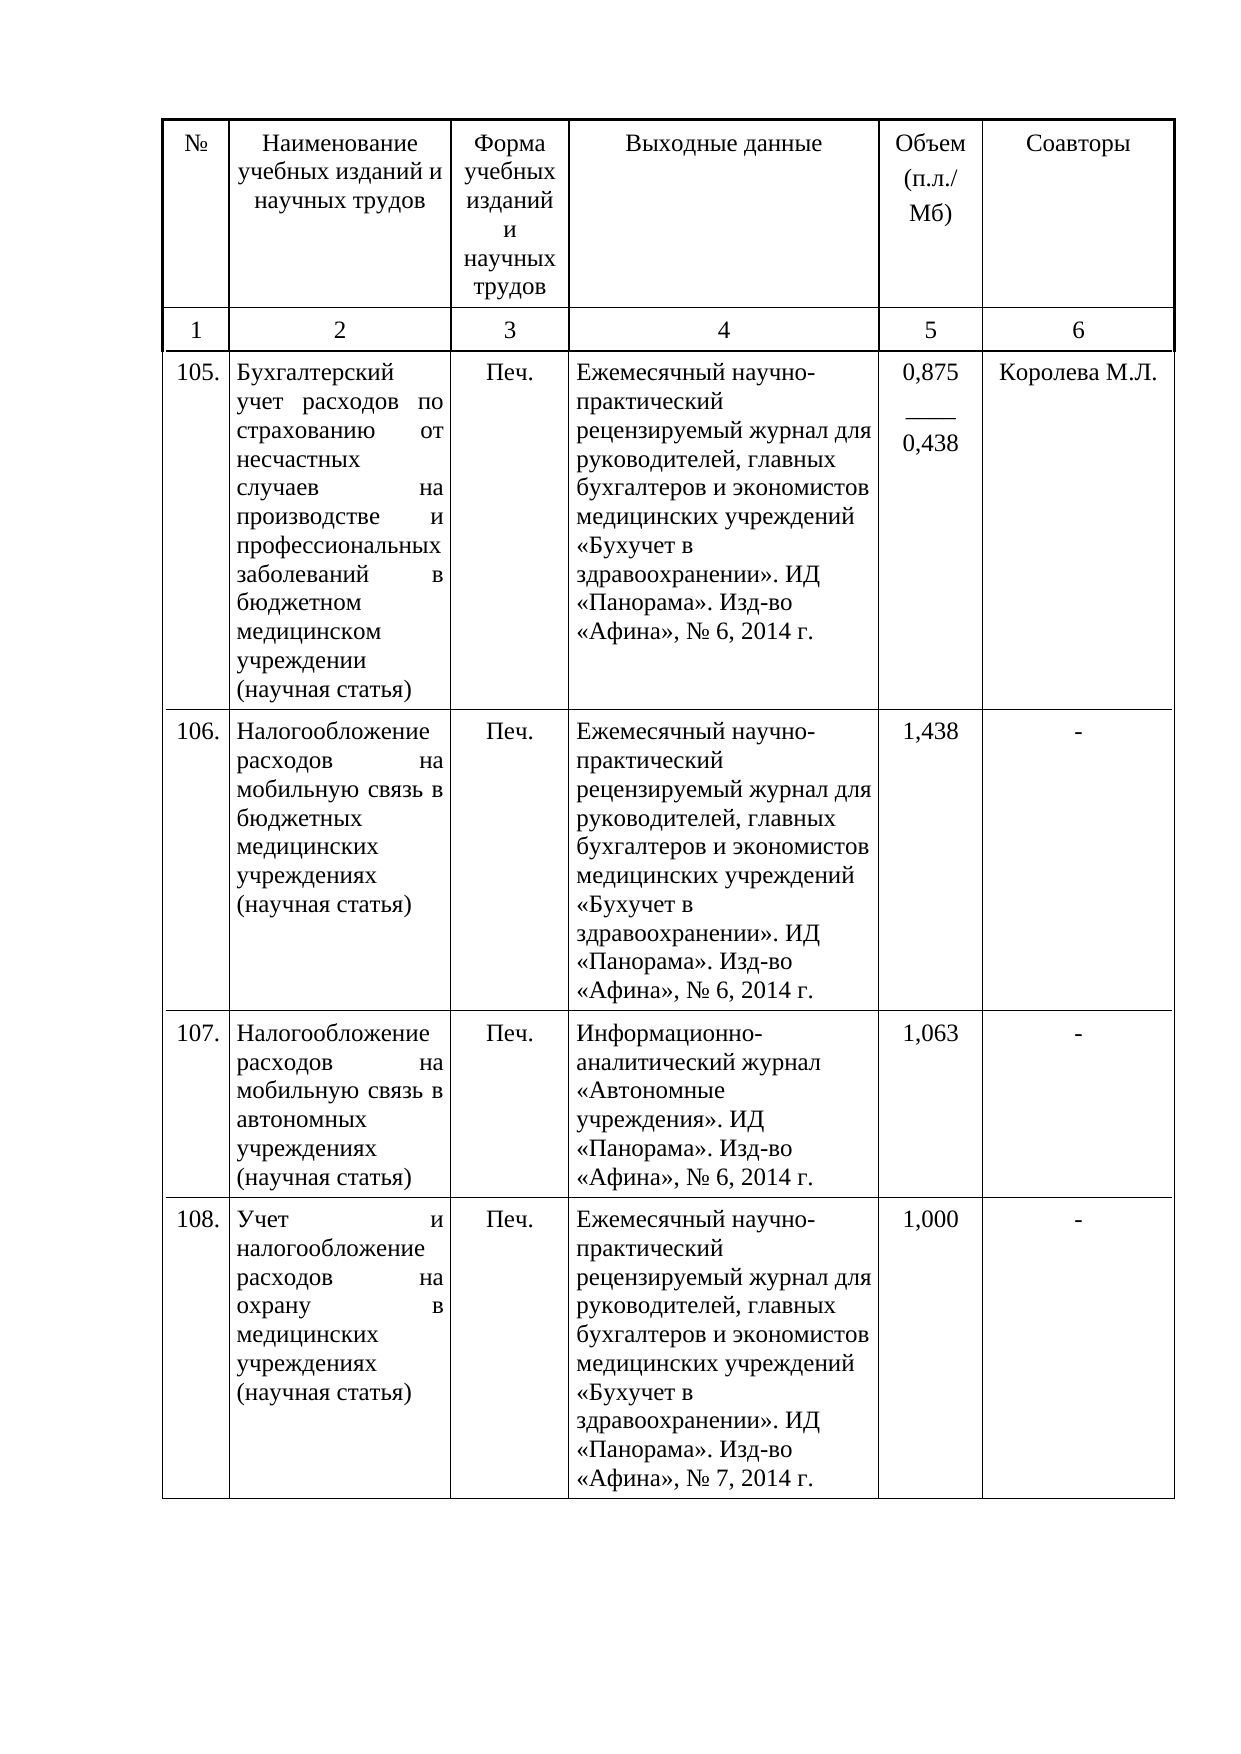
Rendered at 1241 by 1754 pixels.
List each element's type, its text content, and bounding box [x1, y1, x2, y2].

table_cell Королева М.Л. [983, 350, 1174, 709]
table_cell 1,063 [879, 1011, 982, 1197]
table_header № [164, 121, 228, 307]
table_cell Ежемесячный научно-практический рецензируемый журнал для руководителей, главных бухгалтеров и экономистов медицинских учреждений «Бухучет в здравоохранении». ИД «Панорама». Изд-во «Афина», № 6, 2014 г. [569, 710, 878, 1010]
table_cell Учет и налогообложение расходов на охрану в медицинских учреждениях (научная статья) [230, 1198, 450, 1498]
table_cell Печ. [451, 352, 568, 709]
table_cell 5 [880, 308, 982, 350]
table_cell - [983, 1010, 1174, 1197]
table_cell Печ. [451, 1011, 568, 1197]
table_header Объем (п.л./ Мб) [880, 121, 982, 307]
table_cell - [983, 1197, 1174, 1498]
table_cell 1 [164, 308, 228, 350]
table_header Форма учебных изданий и научных трудов [452, 121, 568, 307]
table_cell Налогообложение расходов на мобильную связь в бюджетных медицинских учреждениях (научная статья) [230, 710, 450, 1010]
table_header Наименование учебных изданий и научных трудов [230, 121, 450, 307]
table_header Соавторы [983, 121, 1173, 307]
table_cell [163, 709, 229, 1010]
table_cell 1,438 [879, 710, 982, 1010]
table_cell Бухгалтерский учет расходов по страхованию от несчастных случаев на производстве и профессиональных заболеваний в бюджетном медицинском учреждении (научная статья) [230, 352, 450, 709]
table_header Выходные данные [570, 121, 878, 307]
table_cell [163, 350, 229, 709]
table_cell [163, 1197, 229, 1498]
table_cell [163, 1010, 229, 1197]
table_cell 1,000 [879, 1198, 982, 1498]
table_cell Ежемесячный научно-практический рецензируемый журнал для руководителей, главных бухгалтеров и экономистов медицинских учреждений «Бухучет в здравоохранении». ИД «Панорама». Изд-во «Афина», № 6, 2014 г. [569, 352, 878, 709]
table_cell Информационно-аналитический журнал «Автономные учреждения». ИД «Панорама». Изд-во «Афина», № 6, 2014 г. [569, 1011, 878, 1197]
table_cell Налогообложение расходов на мобильную связь в автономных учреждениях (научная статья) [230, 1011, 450, 1197]
table_cell Печ. [451, 710, 568, 1010]
table_cell Ежемесячный научно-практический рецензируемый журнал для руководителей, главных бухгалтеров и экономистов медицинских учреждений «Бухучет в здравоохранении». ИД «Панорама». Изд-во «Афина», № 7, 2014 г. [569, 1198, 878, 1498]
table_cell 6 [983, 308, 1173, 350]
table_cell - [983, 709, 1174, 1010]
table_cell Печ. [451, 1198, 568, 1498]
table_cell 2 [230, 308, 450, 350]
table_cell 4 [570, 308, 878, 350]
table_cell 3 [452, 308, 568, 350]
table_cell 0,875 ____ 0,438 [879, 352, 982, 709]
